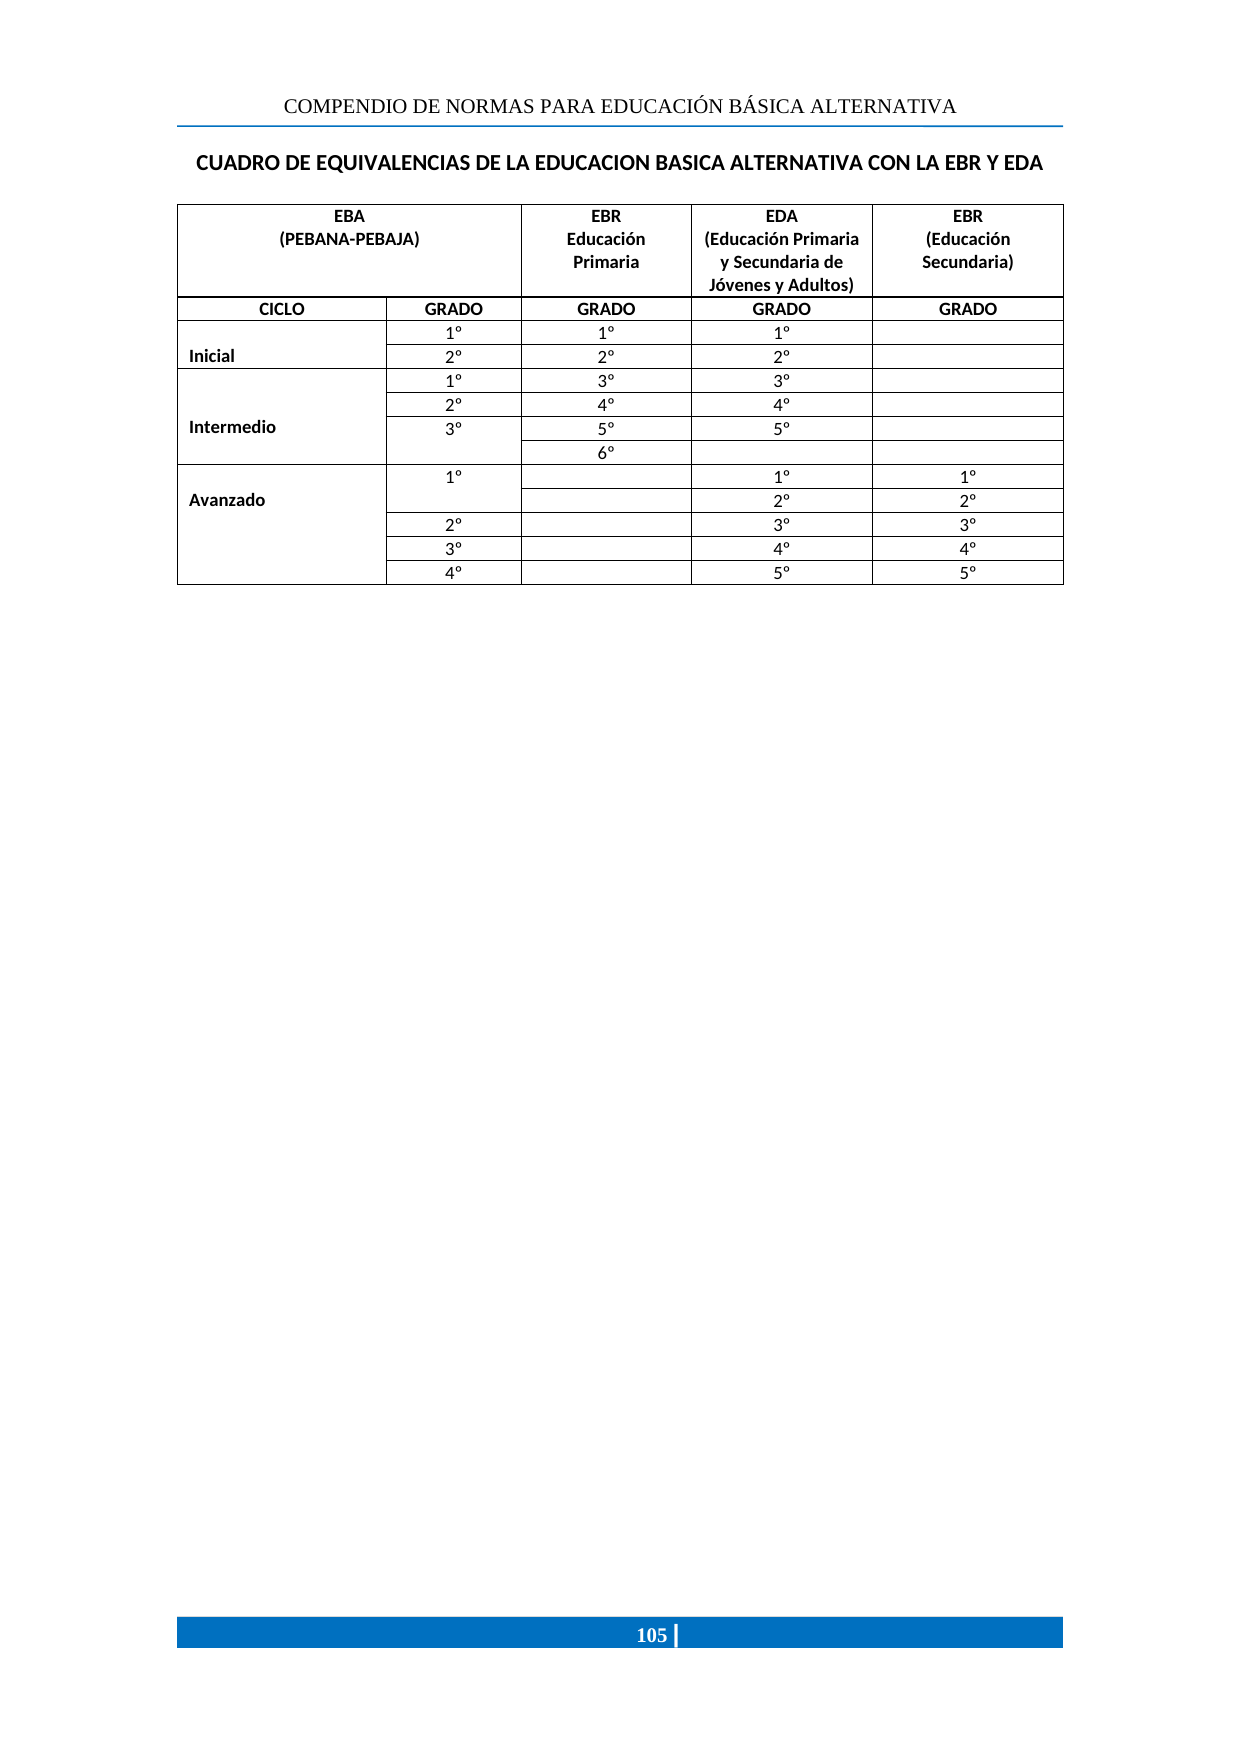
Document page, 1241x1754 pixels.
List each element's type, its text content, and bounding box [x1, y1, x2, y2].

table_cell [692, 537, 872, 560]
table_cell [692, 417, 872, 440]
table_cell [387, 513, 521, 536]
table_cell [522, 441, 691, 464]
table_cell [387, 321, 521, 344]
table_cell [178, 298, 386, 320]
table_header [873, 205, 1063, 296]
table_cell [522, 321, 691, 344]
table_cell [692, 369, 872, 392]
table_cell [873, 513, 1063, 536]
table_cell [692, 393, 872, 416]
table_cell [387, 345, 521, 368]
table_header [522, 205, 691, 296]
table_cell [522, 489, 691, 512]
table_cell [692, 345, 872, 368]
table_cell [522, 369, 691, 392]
text CUADRO DE EQUIVALENCIAS DE LA EDUCACION BASICA ALTERNATIVA CON LA EBR Y EDA [177, 148, 1063, 176]
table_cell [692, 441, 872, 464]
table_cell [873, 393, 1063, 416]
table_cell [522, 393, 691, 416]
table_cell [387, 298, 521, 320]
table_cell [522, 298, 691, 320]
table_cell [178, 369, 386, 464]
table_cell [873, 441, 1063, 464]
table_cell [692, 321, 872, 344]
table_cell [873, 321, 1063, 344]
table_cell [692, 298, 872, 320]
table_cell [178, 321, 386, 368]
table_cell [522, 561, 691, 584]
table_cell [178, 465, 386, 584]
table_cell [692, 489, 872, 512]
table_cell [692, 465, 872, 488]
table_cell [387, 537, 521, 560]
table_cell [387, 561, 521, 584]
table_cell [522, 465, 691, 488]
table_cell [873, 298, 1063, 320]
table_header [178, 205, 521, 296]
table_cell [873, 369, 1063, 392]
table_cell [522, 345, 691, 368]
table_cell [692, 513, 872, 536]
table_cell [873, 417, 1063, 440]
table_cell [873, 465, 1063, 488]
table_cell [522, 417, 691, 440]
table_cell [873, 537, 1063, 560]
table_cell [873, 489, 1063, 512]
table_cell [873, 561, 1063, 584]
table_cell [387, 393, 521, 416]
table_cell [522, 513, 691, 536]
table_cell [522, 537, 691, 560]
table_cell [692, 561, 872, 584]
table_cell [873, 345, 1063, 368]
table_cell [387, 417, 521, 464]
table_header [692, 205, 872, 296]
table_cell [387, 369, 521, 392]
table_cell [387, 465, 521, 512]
